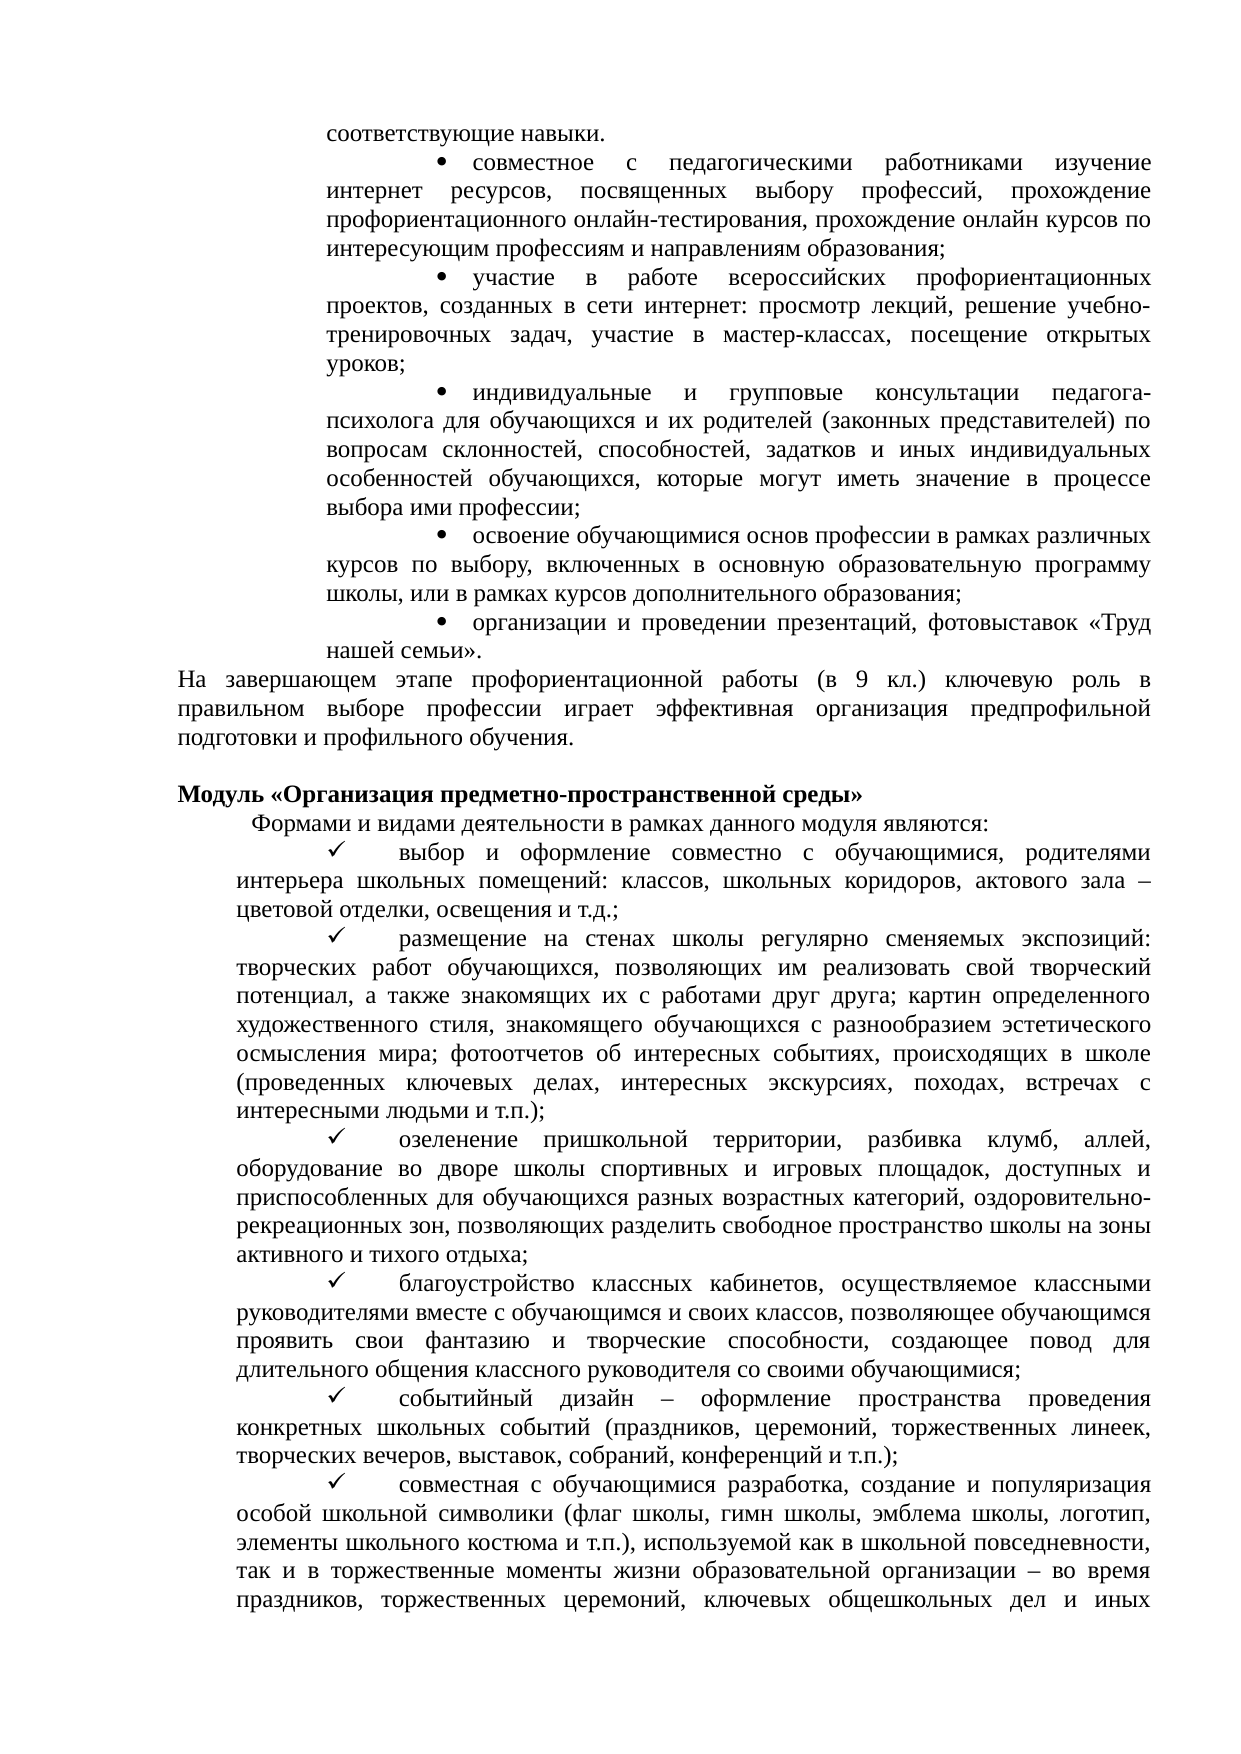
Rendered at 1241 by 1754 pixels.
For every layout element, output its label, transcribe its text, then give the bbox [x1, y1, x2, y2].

list размещение на стенах школы регулярно сменяемых экспозиций: творческих работ обучающихся, позволяющих им реализовать свой творческий потенциал, а также знакомящих их с работами друг друга; картин определенного художественного стиля, знакомящего обучающихся с разнообразием эстетического осмысления мира; фотоотчетов об интересных событиях, происходящих в школе (проведенных ключевых делах, интересных экскурсиях, походах, встречах с интересными людьми и т.п.); [236, 923, 1152, 1124]
list выбор и оформление совместно с обучающимися, родителями интерьера школьных помещений: классов, школьных коридоров, актового зала – цветовой отделки, освещения и т.д.; [236, 837, 1152, 923]
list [326, 118, 1152, 147]
list участие в работе всероссийских профориентационных проектов, созданных в сети интернет: просмотр лекций, решение учебно-тренировочных задач, участие в мастер-классах, посещение открытых уроков; [326, 262, 1152, 377]
list освоение обучающимися основ профессии в рамках различных курсов по выбору, включенных в основную образовательную программу школы, или в рамках курсов дополнительного образования; [326, 521, 1152, 607]
list благоустройство классных кабинетов, осуществляемое классными руководителями вместе с обучающимся и своих классов, позволяющее обучающимся проявить свои фантазию и творческие способности, создающее повод для длительного общения классного руководителя со своими обучающимися; [236, 1268, 1152, 1383]
text На завершающем этапе профориентационной работы (в 9 кл.) ключевую роль в правильном выборе профессии играет эффективная организация предпрофильной подготовки и профильного обучения. [177, 664, 1152, 751]
list озеленение пришкольной территории, разбивка клумб, аллей, оборудование во дворе школы спортивных и игровых площадок, доступных и приспособленных для обучающихся разных возрастных категорий, оздоровительно-рекреационных зон, позволяющих разделить свободное пространство школы на зоны активного и тихого отдыха; [236, 1124, 1152, 1268]
list совместное с педагогическими работниками изучение интернет ресурсов, посвященных выбору профессий, прохождение профориентационного онлайн-тестирования, прохождение онлайн курсов по интересующим профессиям и направлениям образования; [326, 147, 1152, 262]
list организации и проведении презентаций, фотовыставок «Труд нашей семьи». [326, 607, 1152, 664]
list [236, 1469, 1152, 1613]
list событийный дизайн – оформление пространства проведения конкретных школьных событий (праздников, церемоний, торжественных линеек, творческих вечеров, выставок, собраний, конференций и т.п.); [236, 1383, 1152, 1469]
text Формами и видами деятельности в рамках данного модуля являются: [177, 808, 1152, 837]
text Модуль «Организация предметно-пространственной среды» [177, 779, 1152, 808]
list индивидуальные и групповые консультации педагога-психолога для обучающихся и их родителей (законных представителей) по вопросам склонностей, способностей, задатков и иных индивидуальных особенностей обучающихся, которые могут иметь значение в процессе выбора ими профессии; [326, 377, 1152, 521]
